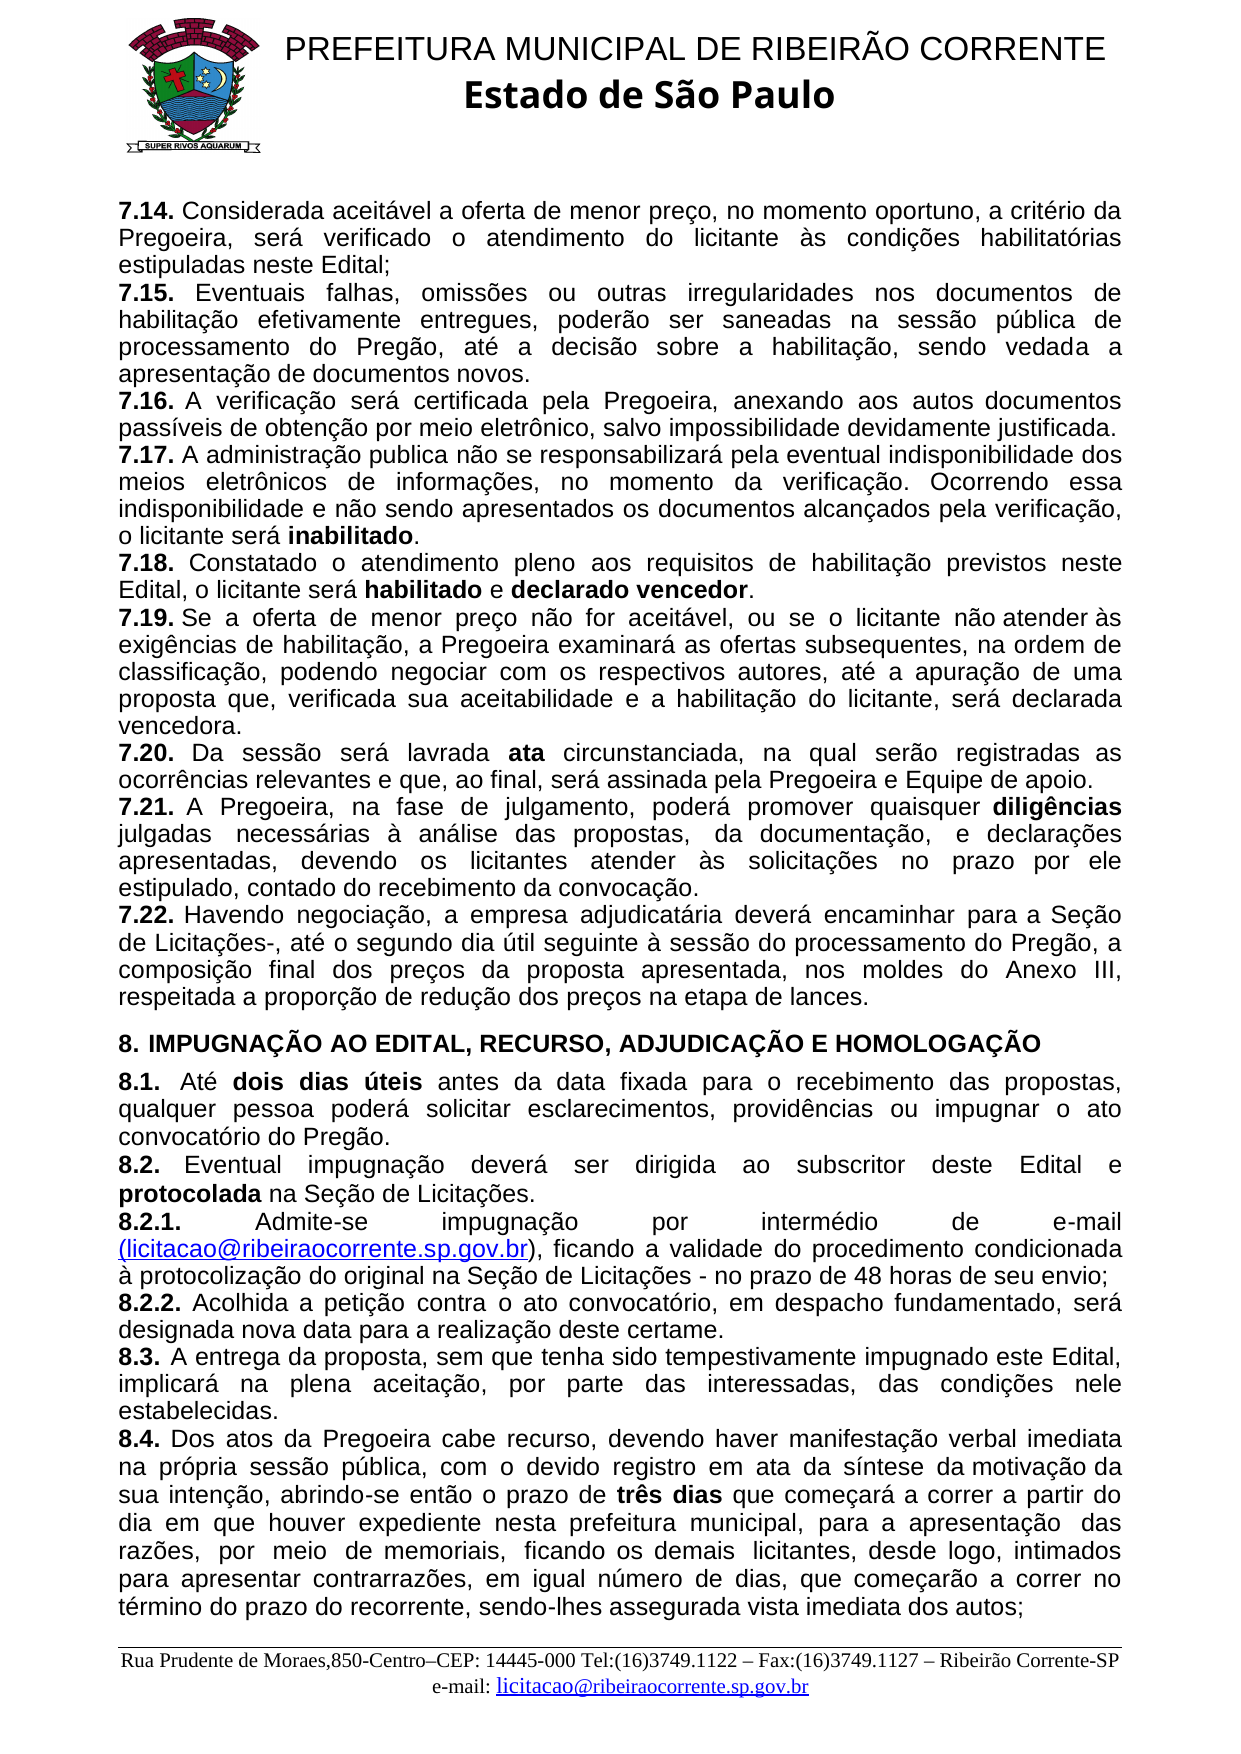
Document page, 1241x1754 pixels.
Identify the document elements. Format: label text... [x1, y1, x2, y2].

text 7.21. A Pregoeira, na fase de julgamento, poderá promover quaisquer diligências julgadas necessárias à análise das propostas, da documentação, e declarações apresentadas, devendo os licitantes atender às solicitações no prazo por ele estipulado, contado do recebimento da convocação. [118, 794, 1122, 902]
text 8.2.1. Admite-se impugnação por intermédio de e-mail (licitacao@ribeiraocorrente.sp.gov.br), ficando a validade do procedimento condicionada à protocolização do original na Seção de Licitações - no prazo de 48 horas de seu envio; [118, 1208, 1122, 1289]
text 8. IMPUGNAÇÃO AO EDITAL, RECURSO, ADJUDICAÇÃO E HOMOLOGAÇÃO [118, 1029, 1122, 1058]
text 7.22. Havendo negociação, a empresa adjudicatária deverá encaminhar para a Seção de Licitações-, até o segundo dia útil seguinte à sessão do processamento do Pregão, a composição final dos preços da proposta apresentada, nos moldes do Anexo III, respeitada a proporção de redução dos preços na etapa de lances. [118, 902, 1122, 1011]
text 8.2.2. Acolhida a petição contra o ato convocatório, em despacho fundamentado, será designada nova data para a realização deste certame. [118, 1289, 1122, 1344]
text 7.16. A verificação será certificada pela Pregoeira, anexando aos autos documentos passíveis de obtenção por meio eletrônico, salvo impossibilidade devidamente justificada. [118, 388, 1122, 442]
text 8.3. A entrega da proposta, sem que tenha sido tempestivamente impugnado este Edital, implicará na plena aceitação, por parte das interessadas, das condições nele estabelecidas. [118, 1344, 1122, 1425]
text 7.18. Constatado o atendimento pleno aos requisitos de habilitação previstos neste Edital, o licitante será habilitado e declarado vencedor. [118, 550, 1122, 604]
text 7.15. Eventuais falhas, omissões ou outras irregularidades nos documentos de habilitação efetivamente entregues, poderão ser saneadas na sessão pública de processamento do Pregão, até a decisão sobre a habilitação, sendo vedada a apresentação de documentos novos. [118, 279, 1122, 388]
text 7.14. Considerada aceitável a oferta de menor preço, no momento oportuno, a critério da Pregoeira, será verificado o atendimento do licitante às condições habilitatórias estipuladas neste Edital; [118, 198, 1122, 279]
text 7.20. Da sessão será lavrada ata circunstanciada, na qual serão registradas as ocorrências relevantes e que, ao final, será assinada pela Pregoeira e Equipe de apoio. [118, 740, 1122, 794]
text 7.17. A administração publica não se responsabilizará pela eventual indisponibilidade dos meios eletrônicos de informações, no momento da verificação. Ocorrendo essa indisponibilidade e não sendo apresentados os documentos alcançados pela verificação, o licitante será inabilitado. [118, 442, 1122, 550]
text 7.19. Se a oferta de menor preço não for aceitável, ou se o licitante não atender às exigências de habilitação, a Pregoeira examinará as ofertas subsequentes, na ordem de classificação, podendo negociar com os respectivos autores, até a apuração de uma proposta que, verificada sua aceitabilidade e a habilitação do licitante, será declarada vencedora. [118, 604, 1122, 740]
text 8.2. Eventual impugnação deverá ser dirigida ao subscritor deste Edital e protocolada na Seção de Licitações. [118, 1150, 1122, 1208]
text 8.1. Até dois dias úteis antes da data fixada para o recebimento das propostas, qualquer pessoa poderá solicitar esclarecimentos, providências ou impugnar o ato convocatório do Pregão. [118, 1069, 1122, 1150]
picture [126, 18, 261, 153]
text 8.4. Dos atos da Pregoeira cabe recurso, devendo haver manifestação verbal imediata na própria sessão pública, com o devido registro em ata da síntese da motivação da sua intenção, abrindo-se então o prazo de três dias que começará a correr a partir do dia em que houver expediente nesta prefeitura municipal, para a apresentação das razões, por meio de memoriais, ficando os demais licitantes, desde logo, intimados para apresentar contrarrazões, em igual número de dias, que começarão a correr no término do prazo do recorrente, sendo-lhes assegurada vista imediata dos autos; [118, 1425, 1122, 1620]
